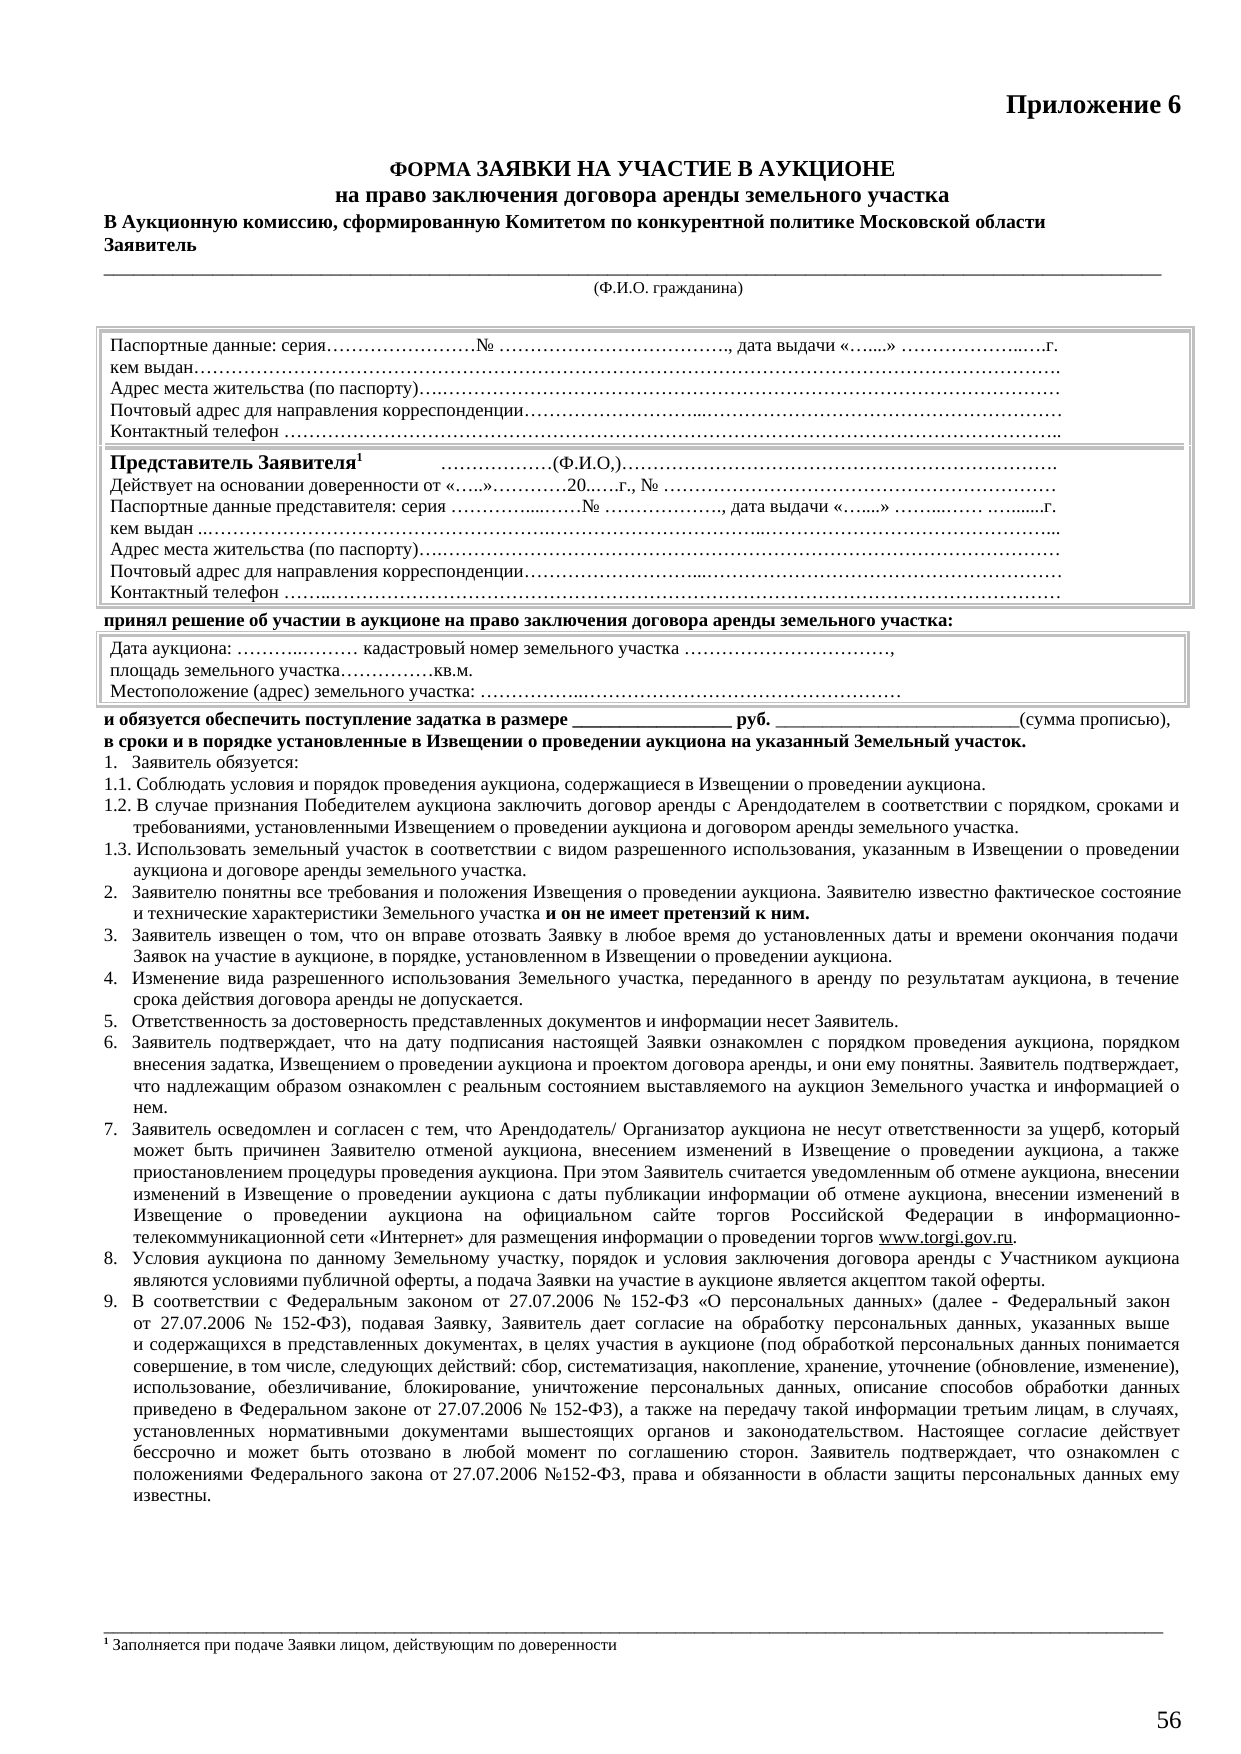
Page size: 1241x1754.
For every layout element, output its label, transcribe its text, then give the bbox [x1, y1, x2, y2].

text 8. Условия аукциона по данному Земельному участку, порядок и условия заключения договора аренды с Участником аукциона являются условиями публичной оферты, а подача Заявки на участие в аукционе является акцептом такой оферты. [103, 1247, 1181, 1290]
text 1.1. Соблюдать условия и порядок проведения аукциона, содержащиеся в Извещении о проведении аукциона. [103, 773, 1181, 794]
text 7. Заявитель осведомлен и согласен с тем, что Арендодатель/ Организатор аукциона не несут ответственности за ущерб, который может быть причинен Заявителю отменой аукциона, внесением изменений в Извещение о проведении аукциона, а также приостановлением процедуры проведения аукциона. При этом Заявитель считается уведомленным об отмене аукциона, внесении изменений в Извещение о проведении аукциона с даты публикации информации об отмене аукциона, внесении изменений в Извещение о проведении аукциона на официальном сайте торгов Российской Федерации в информационно-телекоммуникационной сети «Интернет» для размещения информации о проведении торгов www.torgi.gov.ru. [103, 1118, 1181, 1247]
text на право заключения договора аренды земельного участка [103, 181, 1181, 207]
text 1.2. В случае признания Победителем аукциона заключить договор аренды с Арендодателем в соответствии с порядком, сроками и требованиями, установленными Извещением о проведении аукциона и договором аренды земельного участка. [103, 794, 1181, 837]
text (Ф.И.О. гражданина) [103, 278, 1181, 297]
table_header Дата аукциона: ………..……… кадастровый номер земельного участка ……………………………, площадь земельного участка……………кв.м. Местоположение (адрес) земельного участка: ……………..…………………………………………… [102, 637, 1184, 702]
table_cell Представитель Заявителя1 ………………(Ф.И.О,)……………………………………………………………. Действует на основании доверенности от «…..»…………20..….г., № ……………………………………………………… Паспортные данные представителя: серия …………....……№ ………………., дата выдачи «…....» ……...…… .….......г. кем выдан ..……………………………………………….……………………………..………………………………………... Адрес места жительства (по паспорту)….……………………………………………………………………………………… Почтовый адрес для направления корреспонденции………………………...………………………………………………… Контактный телефон ……..……………………………………………………………………………………………………… [99, 443, 1192, 603]
text _________________________________________________________________________________________________________________ 1 Заполняется при подаче Заявки лицом, действующим по доверенности [103, 1614, 1181, 1654]
text В Аукционную комиссию, сформированную Комитетом по конкурентной политике Московской области [103, 210, 1181, 233]
text 6. Заявитель подтверждает, что на дату подписания настоящей Заявки ознакомлен с порядком проведения аукциона, порядком внесения задатка, Извещением о проведении аукциона и проектом договора аренды, и они ему понятны. Заявитель подтверждает, что надлежащим образом ознакомлен с реальным состоянием выставляемого на аукцион Земельного участка и информацией о нем. [103, 1031, 1181, 1118]
text 5. Ответственность за достоверность представленных документов и информации несет Заявитель. [103, 1010, 1181, 1031]
subtitle Приложение 6 [103, 89, 1181, 120]
text 9. В соответствии с Федеральным законом от 27.07.2006 № 152-ФЗ «О персональных данных» (далее - Федеральный закон от 27.07.2006 № 152-ФЗ), подавая Заявку, Заявитель дает согласие на обработку персональных данных, указанных выше и содержащихся в представленных документах, в целях участия в аукционе (под обработкой персональных данных понимается совершение, в том числе, следующих действий: сбор, систематизация, накопление, хранение, уточнение (обновление, изменение), использование, обезличивание, блокирование, уничтожение персональных данных, описание способов обработки данных приведено в Федеральном законе от 27.07.2006 № 152-ФЗ), а также на передачу такой информации третьим лицам, в случаях, установленных нормативными документами вышестоящих органов и законодательством. Настоящее согласие действует бессрочно и может быть отозвано в любой момент по соглашению сторон. Заявитель подтверждает, что ознакомлен с положениями Федерального закона от 27.07.2006 №152-ФЗ, права и обязанности в области защиты персональных данных ему известны. [103, 1290, 1181, 1506]
text ФОРМА ЗАЯВКИ НА УЧАСТИЕ В АУКЦИОНЕ [103, 155, 1181, 181]
text и обязуется обеспечить поступление задатка в размере _________________ руб. __________________________(сумма прописью), [103, 708, 1181, 729]
text 4. Изменение вида разрешенного использования Земельного участка, переданного в аренду по результатам аукциона, в течение срока действия договора аренды не допускается. [103, 967, 1181, 1010]
text принял решение об участии в аукционе на право заключения договора аренды земельного участка: [103, 609, 1181, 631]
text 2. Заявителю понятны все требования и положения Извещения о проведении аукциона. Заявителю известно фактическое состояние и технические характеристики Земельного участка и он не имеет претензий к ним. [103, 881, 1181, 924]
text 1.3. Использовать земельный участок в соответствии с видом разрешенного использования, указанным в Извещении о проведении аукциона и договоре аренды земельного участка. [103, 837, 1181, 881]
text в сроки и в порядке установленные в Извещении о проведении аукциона на указанный Земельный участок. [103, 729, 1181, 751]
text Заявитель ___________________________________________________________________________________________________________ [103, 233, 1181, 278]
table_header Паспортные данные: серия……………………№ ………………………………., дата выдачи «…....» ………………..….г. кем выдан…………………………………………………………………………………………………………………………. Адрес места жительства (по паспорту)….……………………………………………………………………………………… Почтовый адрес для направления корреспонденции………………………...………………………………………………… Контактный телефон …………………………………………………………………………………………………………….. [102, 333, 1189, 443]
text 1. Заявитель обязуется: [103, 751, 1181, 773]
text 3. Заявитель извещен о том, что он вправе отозвать Заявку в любое время до установленных даты и времени окончания подачи Заявок на участие в аукционе, в порядке, установленном в Извещении о проведении аукциона. [103, 924, 1181, 967]
